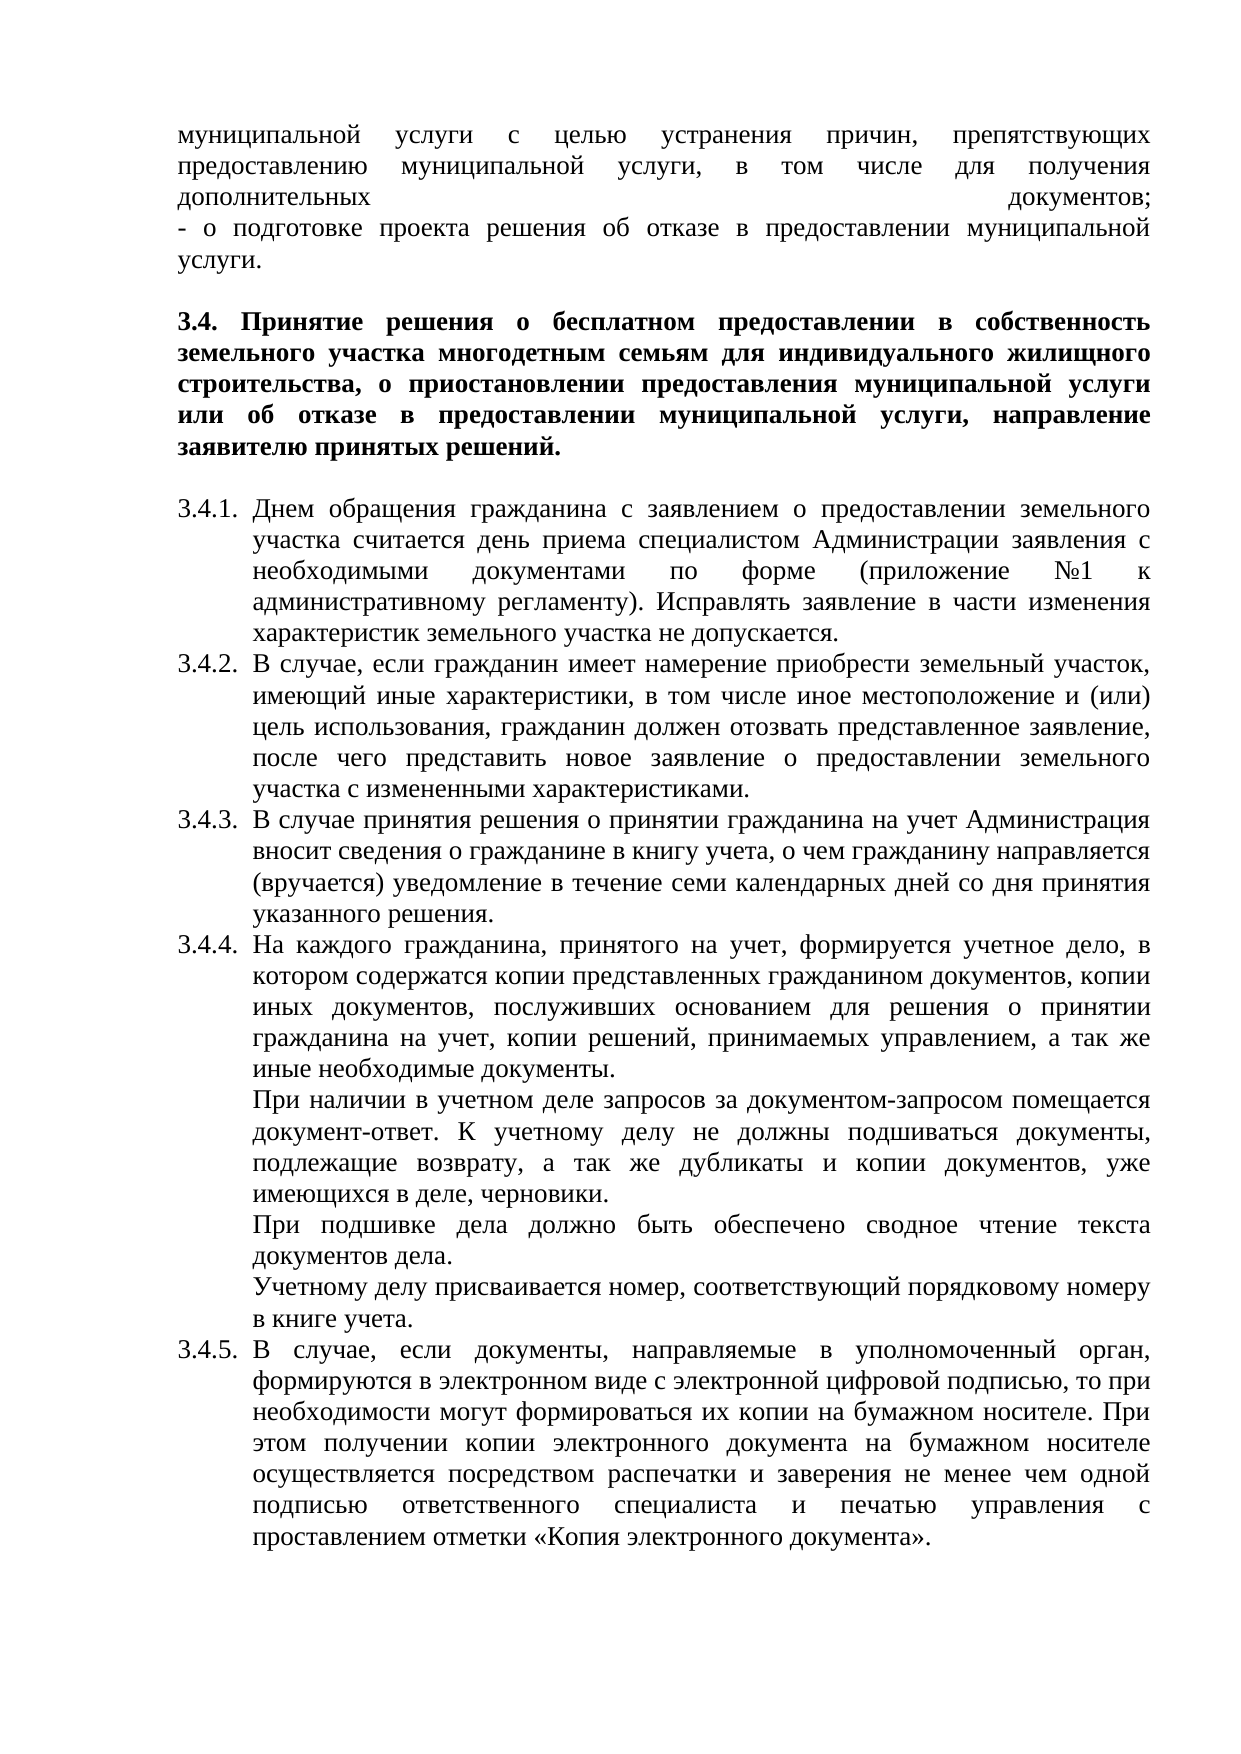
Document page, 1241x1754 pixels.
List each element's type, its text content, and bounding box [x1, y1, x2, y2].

list Днем обращения гражданина с заявлением о предоставлении земельного участка считается день приема специалистом Администрации заявления с необходимыми документами по форме (приложение №1 к административному регламенту). Исправлять заявление в части изменения характеристик земельного участка не допускается. [177, 492, 1152, 648]
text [177, 118, 1152, 274]
list На каждого гражданина, принятого на учет, формируется учетное дело, в котором содержатся копии представленных гражданином документов, копии иных документов, послуживших основанием для решения о принятии гражданина на учет, копии решений, принимаемых управлением, а так же иные необходимые документы. [177, 928, 1152, 1084]
list При наличии в учетном деле запросов за документом-запросом помещается документ-ответ. К учетному делу не должны подшиваться документы, подлежащие возврату, а так же дубликаты и копии документов, уже имеющихся в деле, черновики. [252, 1084, 1152, 1208]
list В случае, если гражданин имеет намерение приобрести земельный участок, имеющий иные характеристики, в том числе иное местоположение и (или) цель использования, гражданин должен отозвать представленное заявление, после чего представить новое заявление о предоставлении земельного участка с измененными характеристиками. [177, 648, 1152, 803]
list При подшивке дела должно быть обеспечено сводное чтение текста документов дела. [252, 1208, 1152, 1271]
list Учетному делу присваивается номер, соответствующий порядковому номеру в книге учета. [252, 1271, 1152, 1333]
list В случае, если документы, направляемые в уполномоченный орган, формируются в электронном виде с электронной цифровой подписью, то при необходимости могут формироваться их копии на бумажном носителе. При этом получении копии электронного документа на бумажном носителе осуществляется посредством распечатки и заверения не менее чем одной подписью ответственного специалиста и печатью управления с проставлением отметки «Копия электронного документа». [177, 1333, 1152, 1551]
text 3.4. Принятие решения о бесплатном предоставлении в собственность земельного участка многодетным семьям для индивидуального жилищного строительства, о приостановлении предоставления муниципальной услуги или об отказе в предоставлении муниципальной услуги, направление заявителю принятых решений. [177, 305, 1152, 461]
list В случае принятия решения о принятии гражданина на учет Администрация вносит сведения о гражданине в книгу учета, о чем гражданину направляется (вручается) уведомление в течение семи календарных дней со дня принятия указанного решения. [177, 803, 1152, 928]
